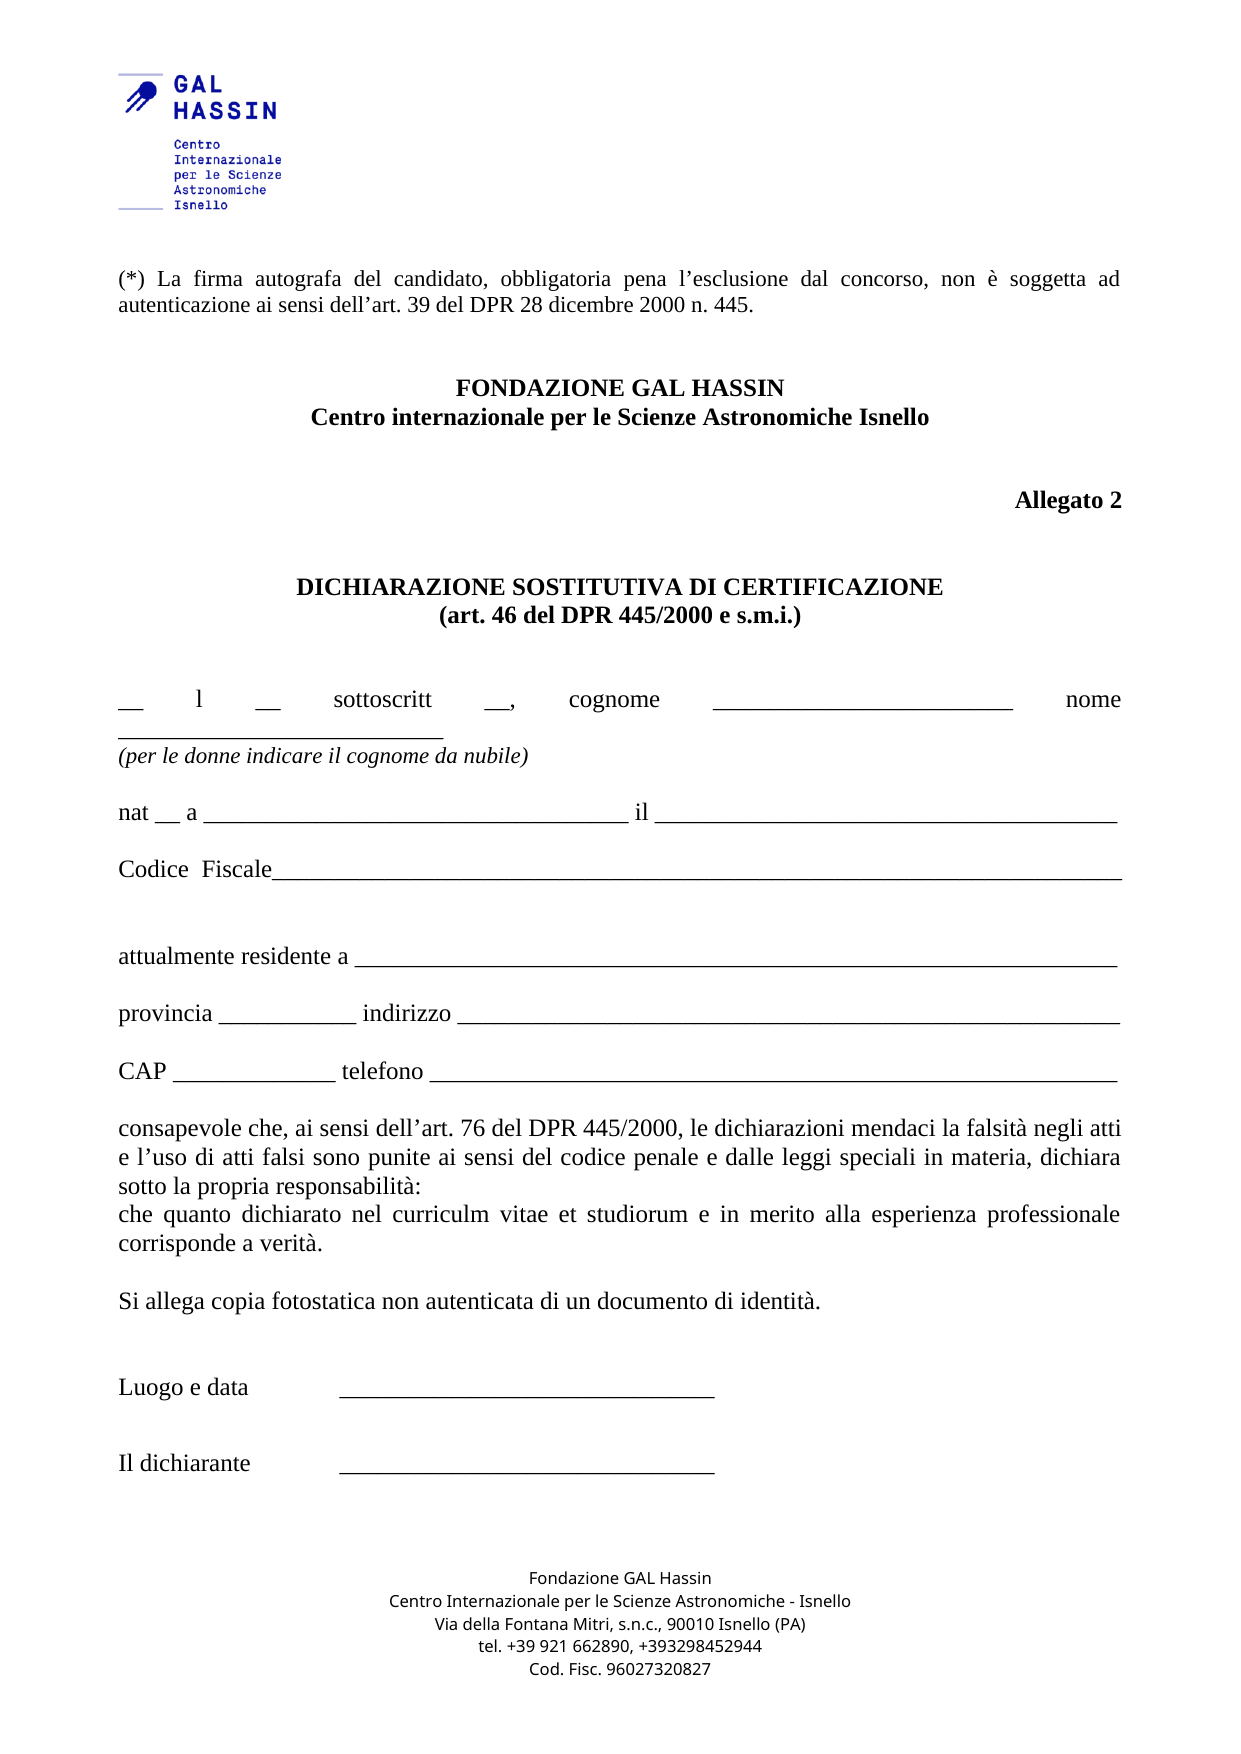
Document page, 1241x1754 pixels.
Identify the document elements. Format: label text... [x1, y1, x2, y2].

text Allegato 2 [118, 486, 1122, 514]
text che quanto dichiarato nel curriculm vitae et studiorum e in merito alla esperienza professionale corrisponde a verità. [118, 1199, 1122, 1257]
text CAP _____________ telefono _______________________________________________________ [118, 1056, 1122, 1084]
text __ l __ sottoscritt __, cognome ________________________ nome __________________________ [118, 684, 1122, 742]
text Codice Fiscale____________________________________________________________________ [118, 854, 1122, 941]
text provincia ___________ indirizzo _____________________________________________________ [118, 998, 1122, 1027]
text DICHIARAZIONE SOSTITUTIVA DI CERTIFICAZIONE [118, 572, 1122, 601]
text consapevole che, ai sensi dell’art. 76 del DPR 445/2000, le dichiarazioni mendaci la falsità negli atti e l’uso di atti falsi sono punite ai sensi del codice penale e dalle leggi speciali in materia, dichiara sotto la propria responsabilità: [118, 1113, 1122, 1199]
text FONDAZIONE GAL HASSIN [118, 373, 1122, 402]
text Si allega copia fotostatica non autenticata di un documento di identità. [118, 1286, 1122, 1314]
text Il dichiarante ______________________________ [118, 1448, 1122, 1477]
text (*) La firma autografa del candidato, obbligatoria pena l’esclusione dal concorso, non è soggetta ad autenticazione ai sensi dell’art. 39 del DPR 28 dicembre 2000 n. 445. [118, 265, 1122, 318]
text attualmente residente a _____________________________________________________________ [118, 941, 1122, 969]
text (art. 46 del DPR 445/2000 e s.m.i.) [118, 601, 1122, 629]
text Centro internazionale per le Scienze Astronomiche Isnello [118, 402, 1122, 430]
text Luogo e data ______________________________ [118, 1372, 1122, 1401]
picture [118, 73, 281, 210]
text (per le donne indicare il cognome da nubile) [118, 742, 1122, 768]
text nat __ a __________________________________ il _____________________________________ [118, 797, 1122, 826]
